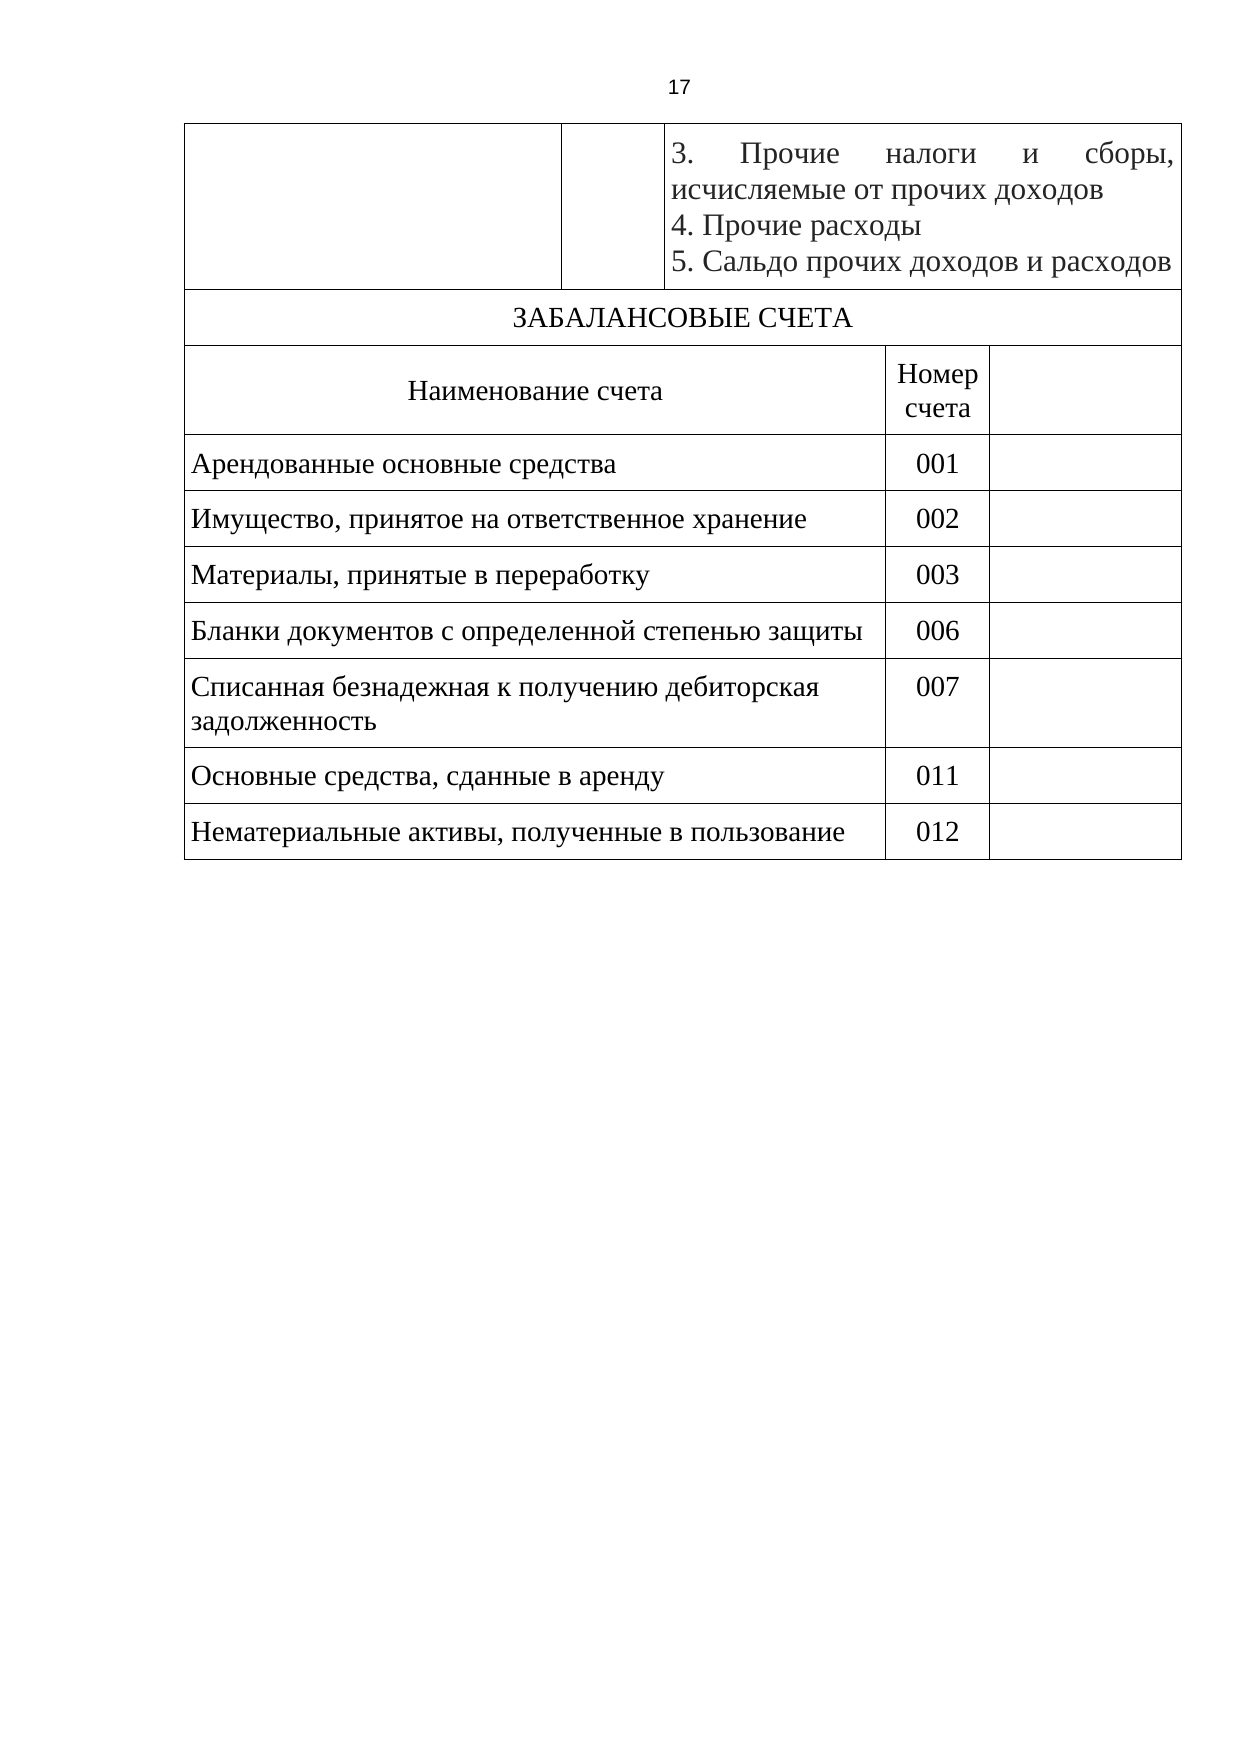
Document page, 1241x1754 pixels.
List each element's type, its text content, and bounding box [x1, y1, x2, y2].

table_cell 006 [886, 603, 989, 657]
table_cell [990, 435, 1181, 490]
table_cell 002 [886, 491, 989, 546]
table_cell Материалы, принятые в переработку [185, 547, 885, 602]
table_cell [990, 804, 1181, 858]
table_cell [990, 603, 1181, 657]
table_cell Нематериальные активы, полученные в пользование [185, 804, 885, 858]
table_cell [990, 748, 1181, 803]
table_cell 003 [886, 547, 989, 602]
table_cell Номер счета [886, 346, 989, 434]
table_cell ЗАБАЛАНСОВЫЕ СЧЕТА [185, 290, 1181, 345]
table_cell Арендованные основные средства [185, 435, 885, 490]
table_cell 011 [886, 748, 989, 803]
table_cell Списанная безнадежная к получению дебиторская задолженность [185, 659, 885, 747]
table_cell Имущество, принятое на ответственное хранение [185, 491, 885, 546]
table_cell Бланки документов с определенной степенью защиты [185, 603, 885, 657]
table_cell Наименование счета [185, 346, 885, 434]
table_cell Основные средства, сданные в аренду [185, 748, 885, 803]
table_cell 012 [886, 804, 989, 858]
table_cell 001 [886, 435, 989, 490]
table_cell 91 [562, 124, 664, 289]
table_cell [990, 547, 1181, 602]
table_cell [185, 124, 561, 289]
table_cell [990, 659, 1181, 747]
table_cell 007 [886, 659, 989, 747]
table_cell [990, 346, 1181, 434]
table_cell [990, 491, 1181, 546]
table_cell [665, 124, 1181, 289]
